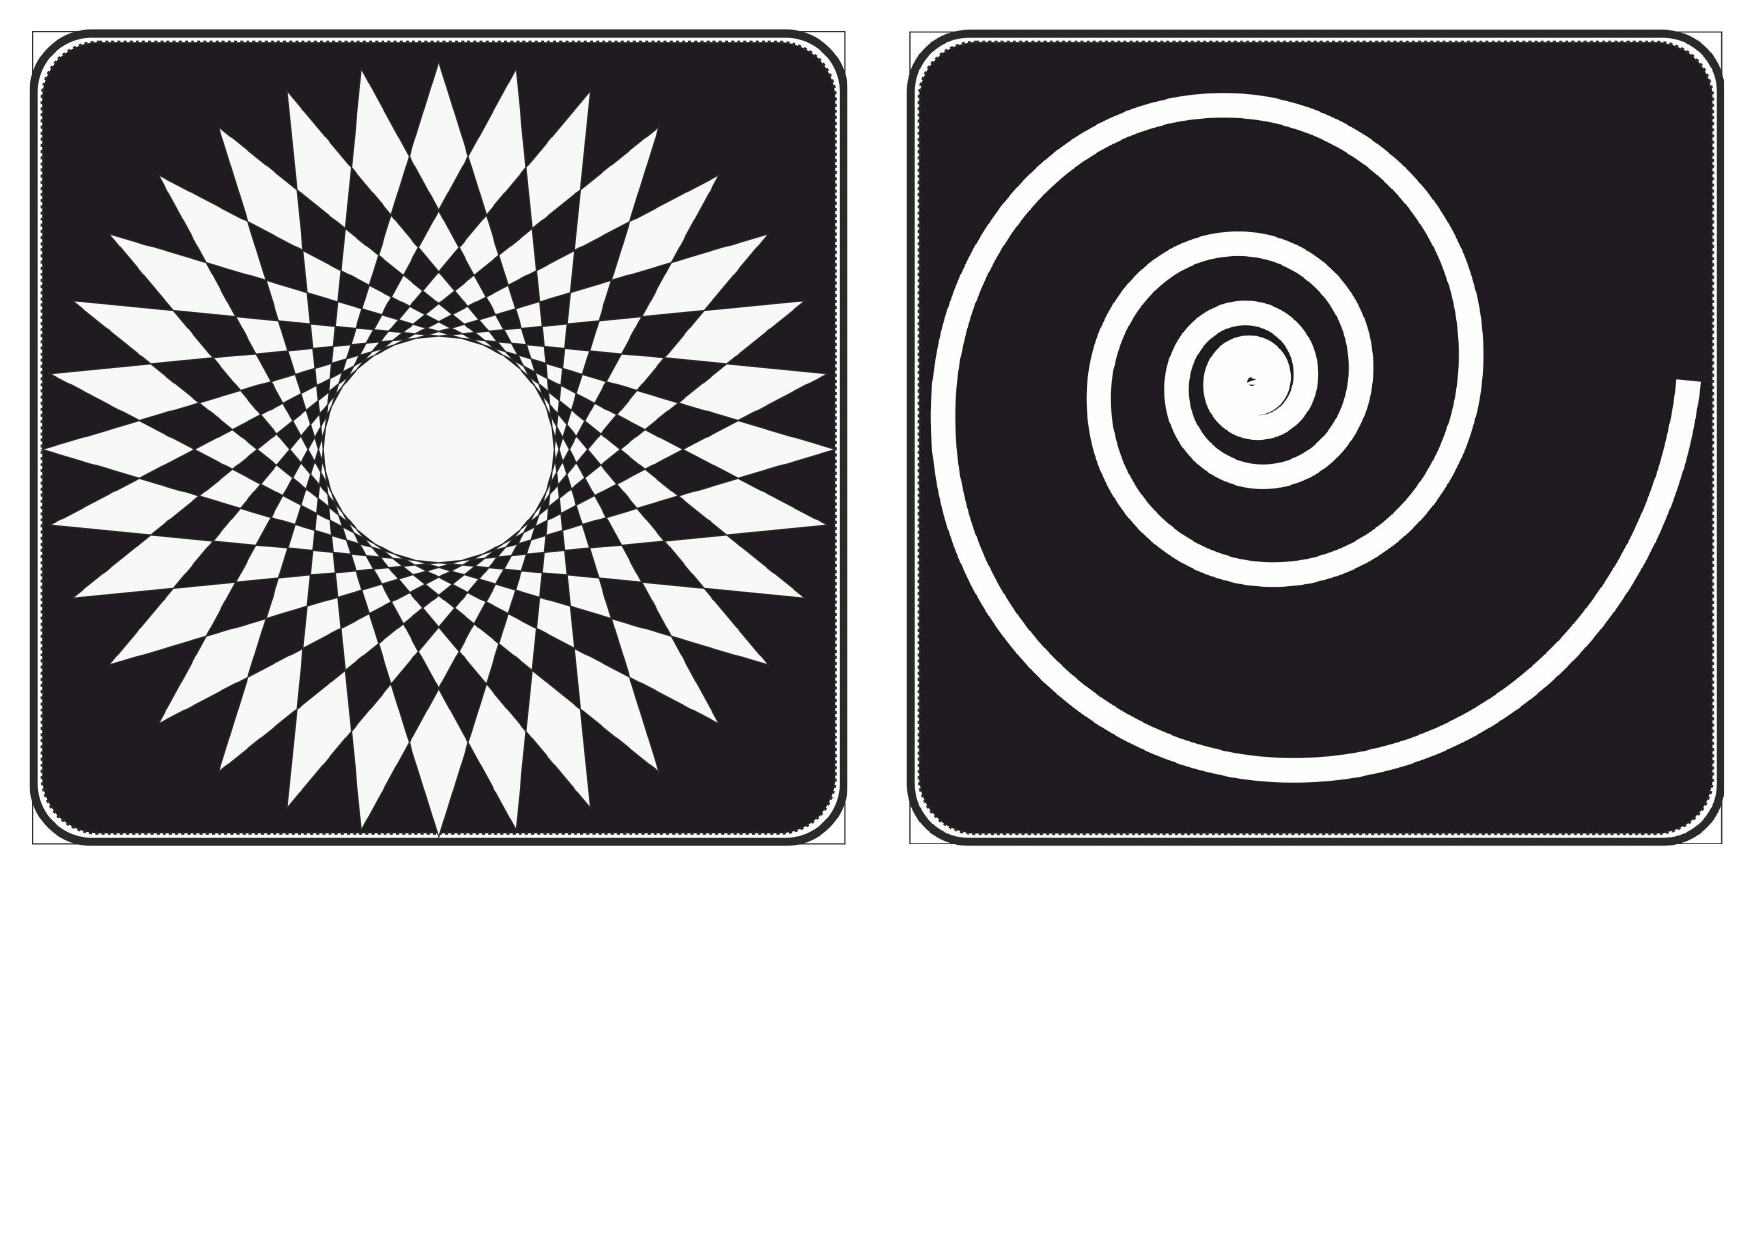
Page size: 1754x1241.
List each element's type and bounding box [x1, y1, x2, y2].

picture [906, 29, 1725, 846]
picture [29, 29, 848, 846]
